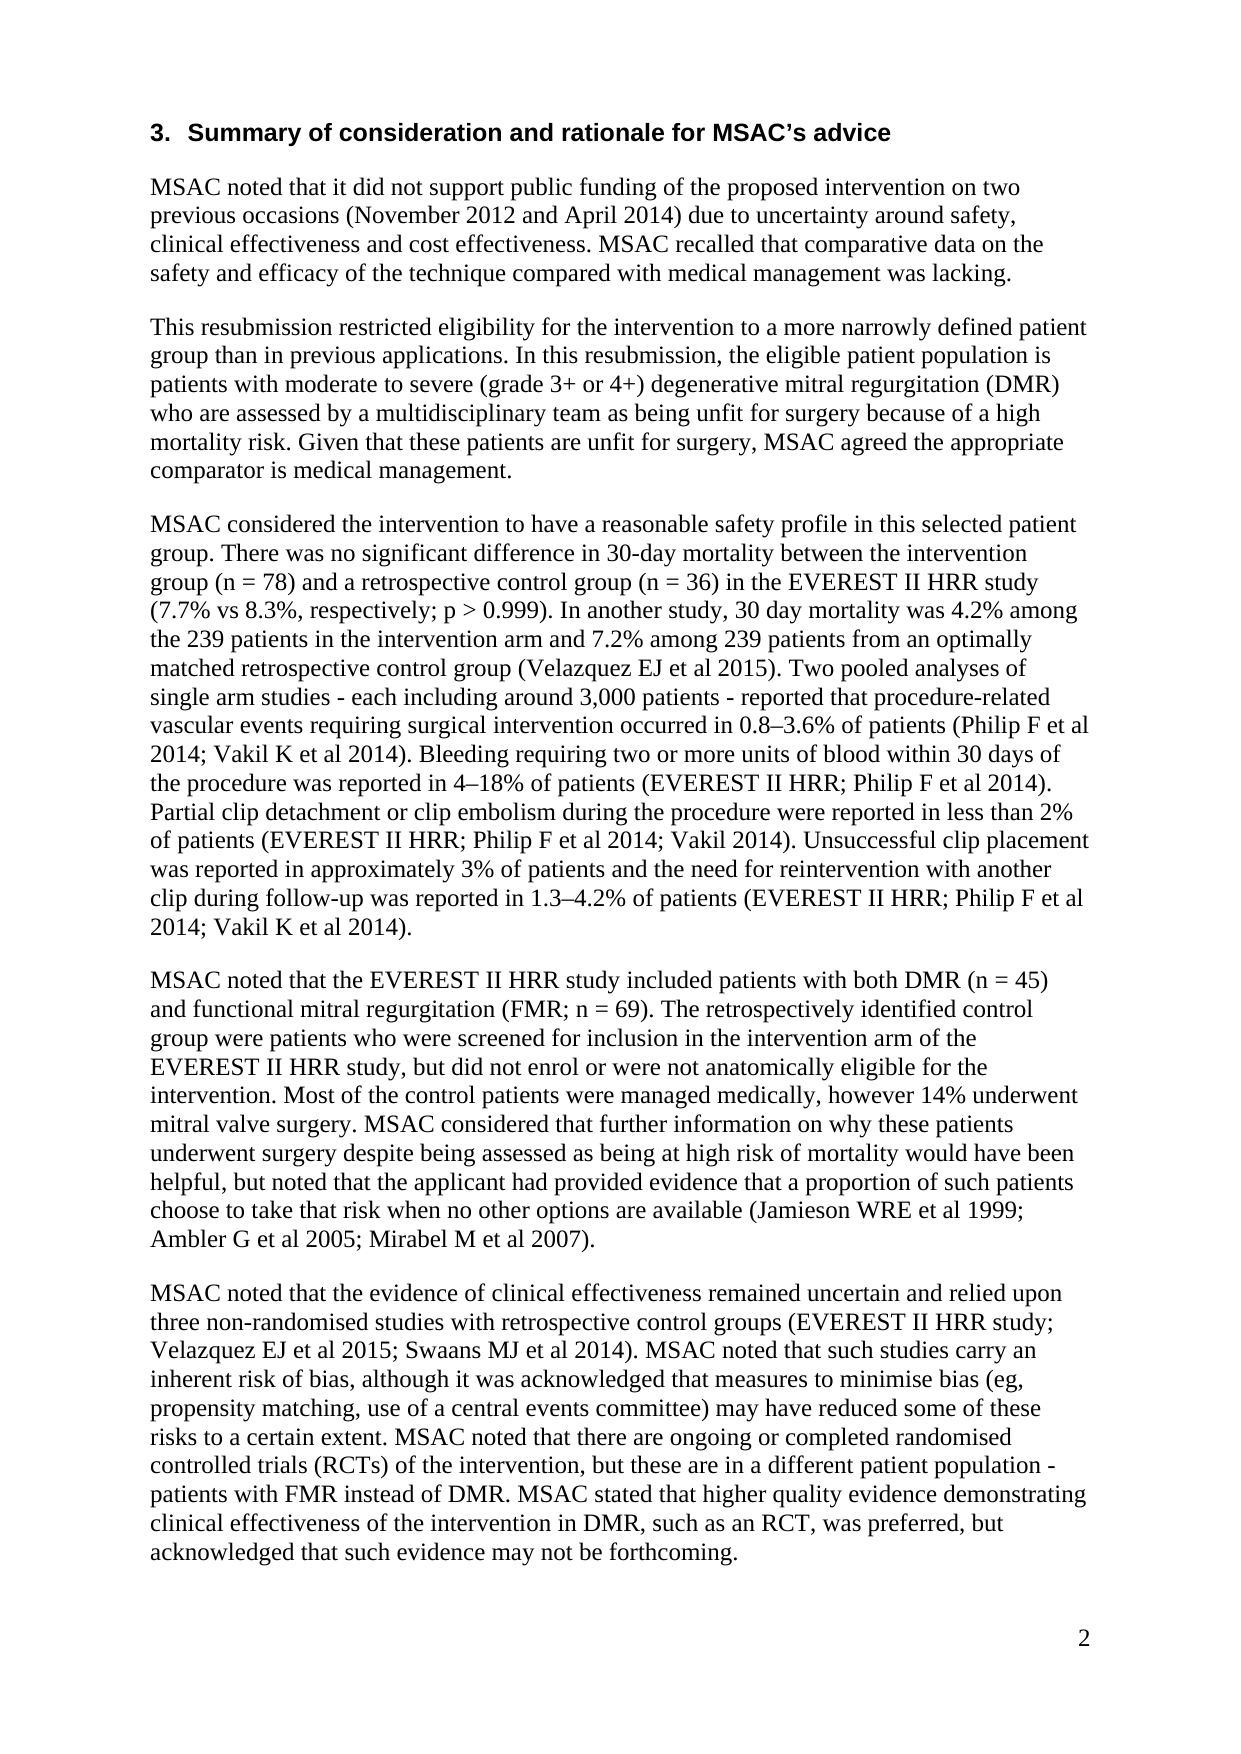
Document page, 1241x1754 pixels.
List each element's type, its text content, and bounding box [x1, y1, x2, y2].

text This resubmission restricted eligibility for the intervention to a more narrowly defined patient group than in previous applications. In this resubmission, the eligible patient population is patients with moderate to severe (grade 3+ or 4+) degenerative mitral regurgitation (DMR) who are assessed by a multidisciplinary team as being unfit for surgery because of a high mortality risk. Given that these patients are unfit for surgery, MSAC agreed the appropriate comparator is medical management. [150, 312, 1090, 484]
subtitle Summary of consideration and rationale for MSAC’s advice [150, 118, 1090, 147]
text MSAC considered the intervention to have a reasonable safety profile in this selected patient group. There was no significant difference in 30-day mortality between the intervention group (n = 78) and a retrospective control group (n = 36) in the EVEREST II HRR study (7.7% vs 8.3%, respectively; p > 0.999). In another study, 30 day mortality was 4.2% among the 239 patients in the intervention arm and 7.2% among 239 patients from an optimally matched retrospective control group (Velazquez EJ et al 2015). Two pooled analyses of single arm studies - each including around 3,000 patients - reported that procedure-related vascular events requiring surgical intervention occurred in 0.8–3.6% of patients (Philip F et al 2014; Vakil K et al 2014). Bleeding requiring two or more units of blood within 30 days of the procedure was reported in 4–18% of patients (EVEREST II HRR; Philip F et al 2014). Partial clip detachment or clip embolism during the procedure were reported in less than 2% of patients (EVEREST II HRR; Philip F et al 2014; Vakil 2014). Unsuccessful clip placement was reported in approximately 3% of patients and the need for reintervention with another clip during follow-up was reported in 1.3–4.2% of patients (EVEREST II HRR; Philip F et al 2014; Vakil K et al 2014). [150, 509, 1090, 941]
text MSAC noted that it did not support public funding of the proposed intervention on two previous occasions (November 2012 and April 2014) due to uncertainty around safety, clinical effectiveness and cost effectiveness. MSAC recalled that comparative data on the safety and efficacy of the technique compared with medical management was lacking. [150, 172, 1090, 287]
text MSAC noted that the EVEREST II HRR study included patients with both DMR (n = 45) and functional mitral regurgitation (FMR; n = 69). The retrospectively identified control group were patients who were screened for inclusion in the intervention arm of the EVEREST II HRR study, but did not enrol or were not anatomically eligible for the intervention. Most of the control patients were managed medically, however 14% underwent mitral valve surgery. MSAC considered that further information on why these patients underwent surgery despite being assessed as being at high risk of mortality would have been helpful, but noted that the applicant had provided evidence that a proportion of such patients choose to take that risk when no other options are available (Jamieson WRE et al 1999; Ambler G et al 2005; Mirabel M et al 2007). [150, 966, 1090, 1253]
text MSAC noted that the evidence of clinical effectiveness remained uncertain and relied upon three non-randomised studies with retrospective control groups (EVEREST II HRR study; Velazquez EJ et al 2015; Swaans MJ et al 2014). MSAC noted that such studies carry an inherent risk of bias, although it was acknowledged that measures to minimise bias (eg, propensity matching, use of a central events committee) may have reduced some of these risks to a certain extent. MSAC noted that there are ongoing or completed randomised controlled trials (RCTs) of the intervention, but these are in a different patient population - patients with FMR instead of DMR. MSAC stated that higher quality evidence demonstrating clinical effectiveness of the intervention in DMR, such as an RCT, was preferred, but acknowledged that such evidence may not be forthcoming. [150, 1278, 1090, 1566]
